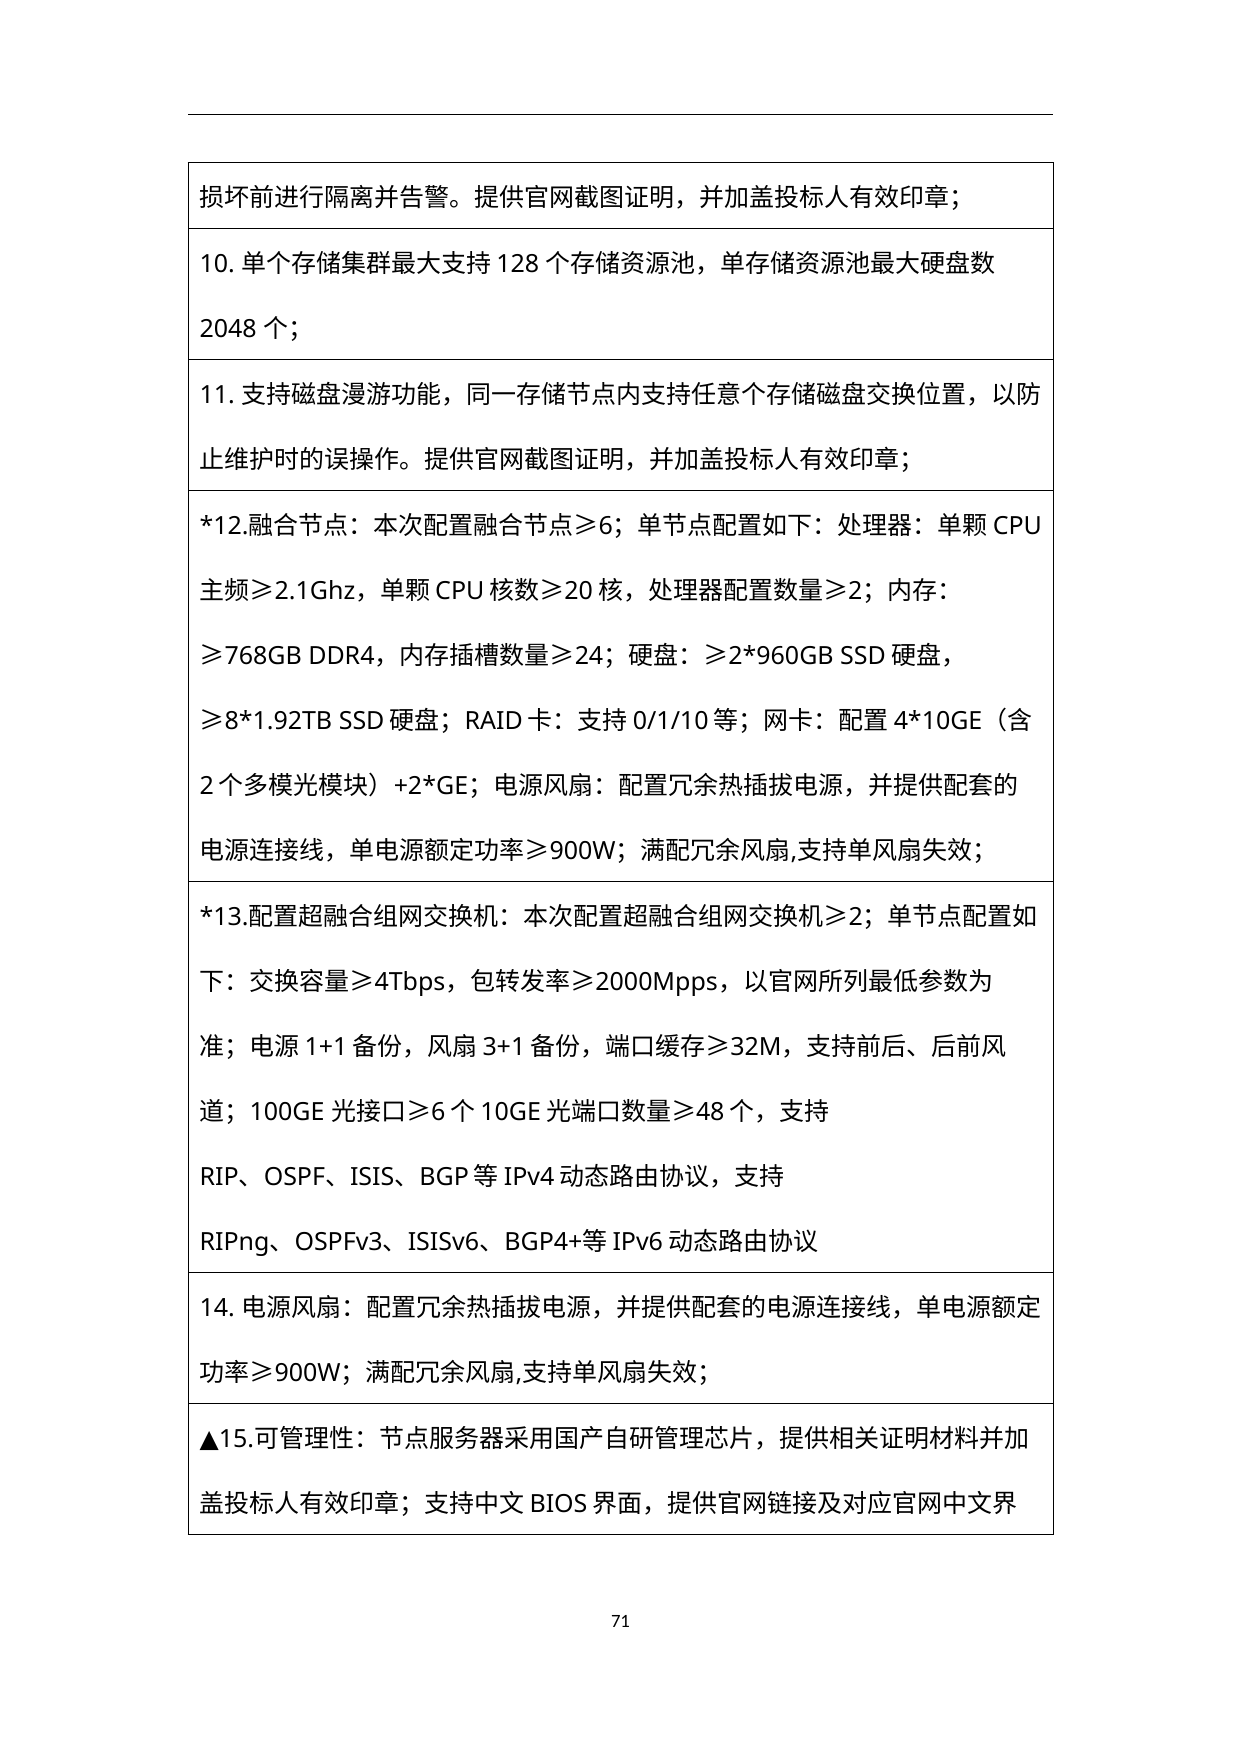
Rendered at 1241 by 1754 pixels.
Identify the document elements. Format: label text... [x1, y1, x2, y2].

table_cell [189, 163, 1053, 228]
table_cell *13.配置超融合组网交换机：本次配置超融合组网交换机≥2；单节点配置如下：交换容量≥4Tbps，包转发率≥2000Mpps，以官网所列最低参数为准；电源1+1备份，风扇3+1备份，端口缓存≥32M，支持前后、后前风道；100GE 光接口≥6个10GE光端口数量≥48个，支持RIP、OSPF、ISIS、BGP等IPv4动态路由协议，支持RIPng、OSPFv3、ISISv6、BGP4+等IPv6动态路由协议 [189, 882, 1053, 1272]
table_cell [189, 1404, 1053, 1534]
table_cell 14. 电源风扇：配置冗余热插拔电源，并提供配套的电源连接线，单电源额定功率≥900W；满配冗余风扇,支持单风扇失效； [189, 1273, 1053, 1403]
table_cell 11. 支持磁盘漫游功能，同一存储节点内支持任意个存储磁盘交换位置，以防止维护时的误操作。提供官网截图证明，并加盖投标人有效印章； [189, 360, 1053, 490]
table_cell 10. 单个存储集群最大支持128 个存储资源池，单存储资源池最大硬盘数2048 个； [189, 229, 1053, 359]
table_cell *12.融合节点：本次配置融合节点≥6；单节点配置如下：处理器：单颗CPU主频≥2.1Ghz，单颗CPU核数≥20核，处理器配置数量≥2；内存：≥768GB DDR4，内存插槽数量≥24；硬盘：≥2*960GB SSD硬盘，≥8*1.92TB SSD硬盘；RAID卡：支持0/1/10等；网卡：配置4*10GE（含2个多模光模块）+2*GE；电源风扇：配置冗余热插拔电源，并提供配套的电源连接线，单电源额定功率≥900W；满配冗余风扇,支持单风扇失效； [189, 491, 1053, 881]
